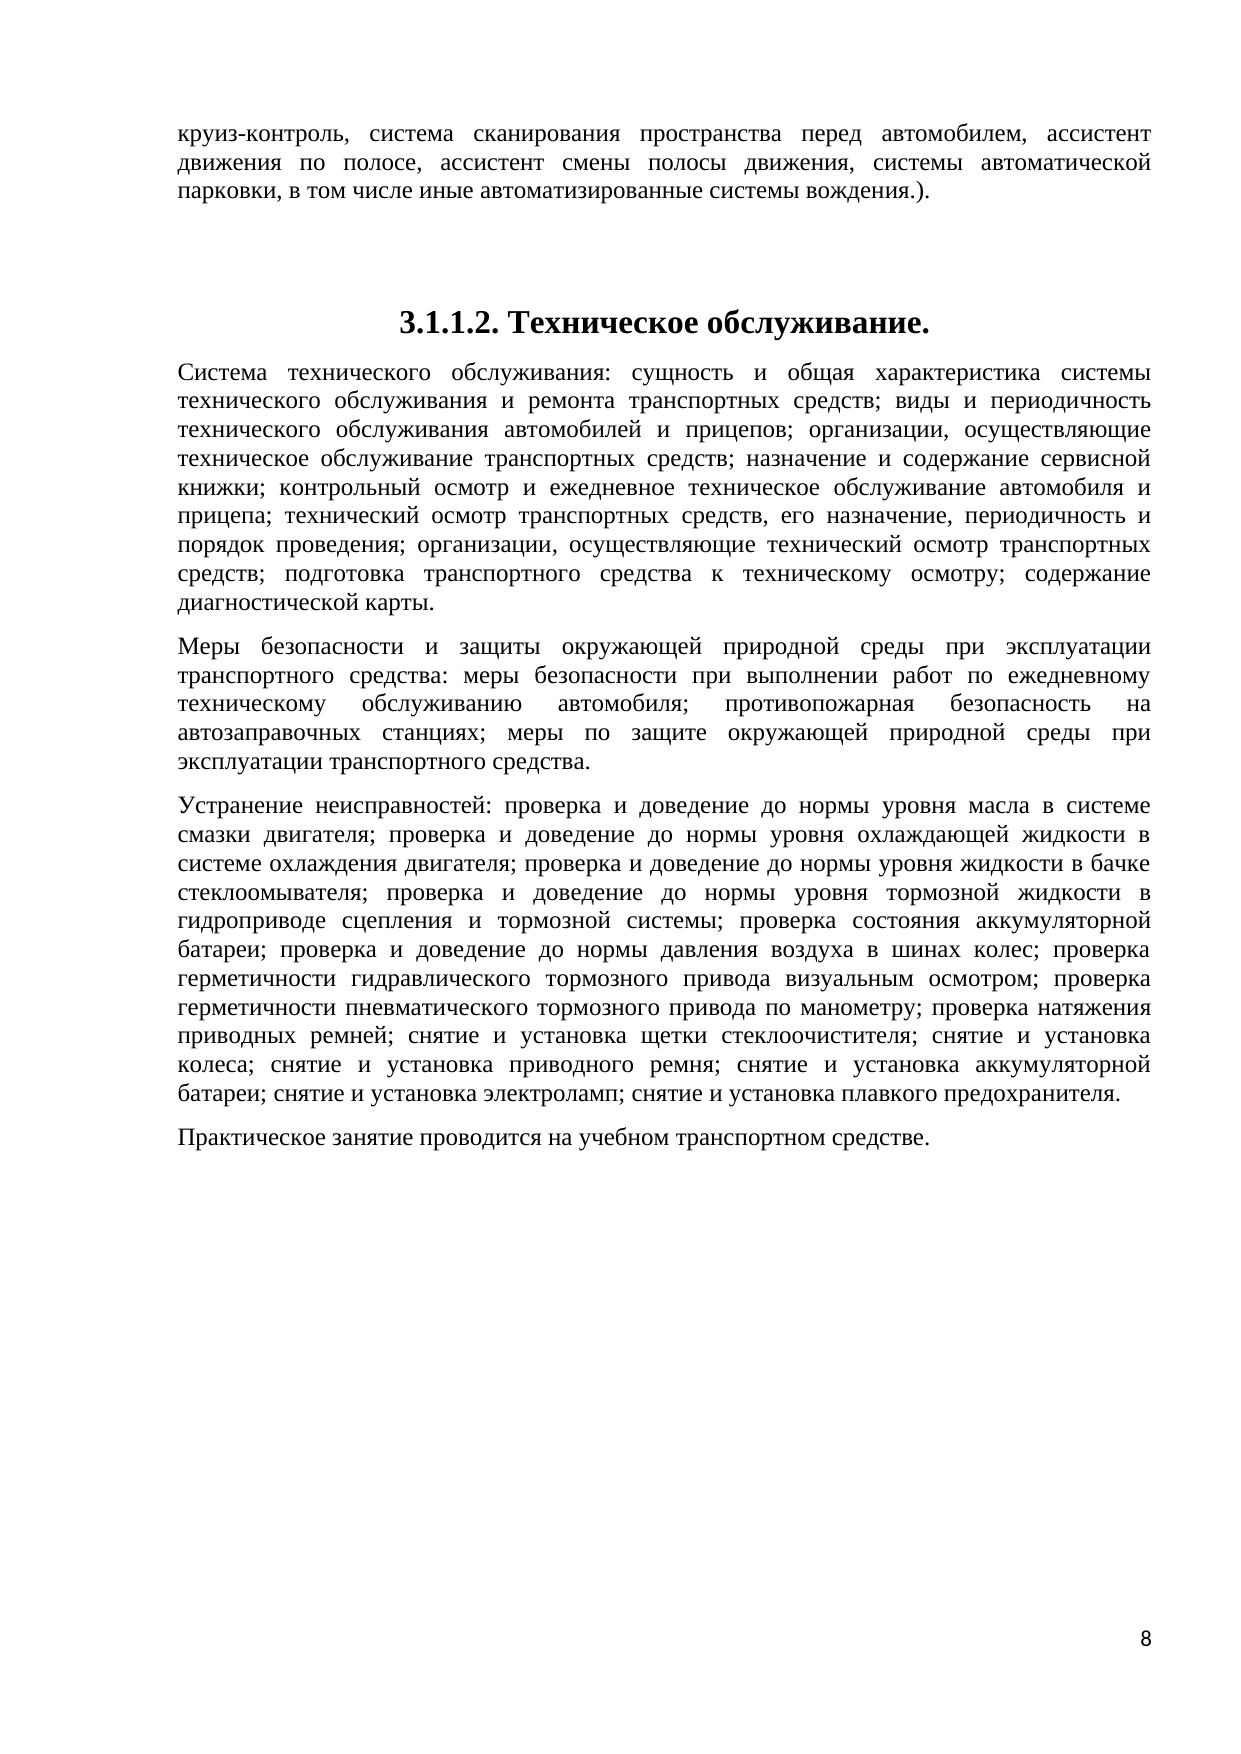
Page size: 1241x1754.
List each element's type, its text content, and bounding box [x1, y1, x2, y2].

text Меры безопасности и защиты окружающей природной среды при эксплуатации транспортного средства: меры безопасности при выполнении работ по ежедневному техническому обслуживанию автомобиля; противопожарная безопасность на автозаправочных станциях; меры по защите окружающей природной среды при эксплуатации транспортного средства. [177, 631, 1152, 775]
text Практическое занятие проводится на учебном транспортном средстве. [177, 1122, 1152, 1151]
text Система технического обслуживания: сущность и общая характеристика системы технического обслуживания и ремонта транспортных средств; виды и периодичность технического обслуживания автомобилей и прицепов; организации, осуществляющие техническое обслуживание транспортных средств; назначение и содержание сервисной книжки; контрольный осмотр и ежедневное техническое обслуживание автомобиля и прицепа; технический осмотр транспортных средств, его назначение, периодичность и порядок проведения; организации, осуществляющие технический осмотр транспортных средств; подготовка транспортного средства к техническому осмотру; содержание диагностической карты. [177, 357, 1152, 615]
text 3.1.1.2. Техническое обслуживание. [177, 303, 1152, 341]
text Устранение неисправностей: проверка и доведение до нормы уровня масла в системе смазки двигателя; проверка и доведение до нормы уровня охлаждающей жидкости в системе охлаждения двигателя; проверка и доведение до нормы уровня жидкости в бачке стеклоомывателя; проверка и доведение до нормы уровня тормозной жидкости в гидроприводе сцепления и тормозной системы; проверка состояния аккумуляторной батареи; проверка и доведение до нормы давления воздуха в шинах колес; проверка герметичности гидравлического тормозного привода визуальным осмотром; проверка герметичности пневматического тормозного привода по манометру; проверка натяжения приводных ремней; снятие и установка щетки стеклоочистителя; снятие и установка колеса; снятие и установка приводного ремня; снятие и установка аккумуляторной батареи; снятие и установка электроламп; снятие и установка плавкого предохранителя. [177, 790, 1152, 1107]
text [177, 118, 1152, 204]
